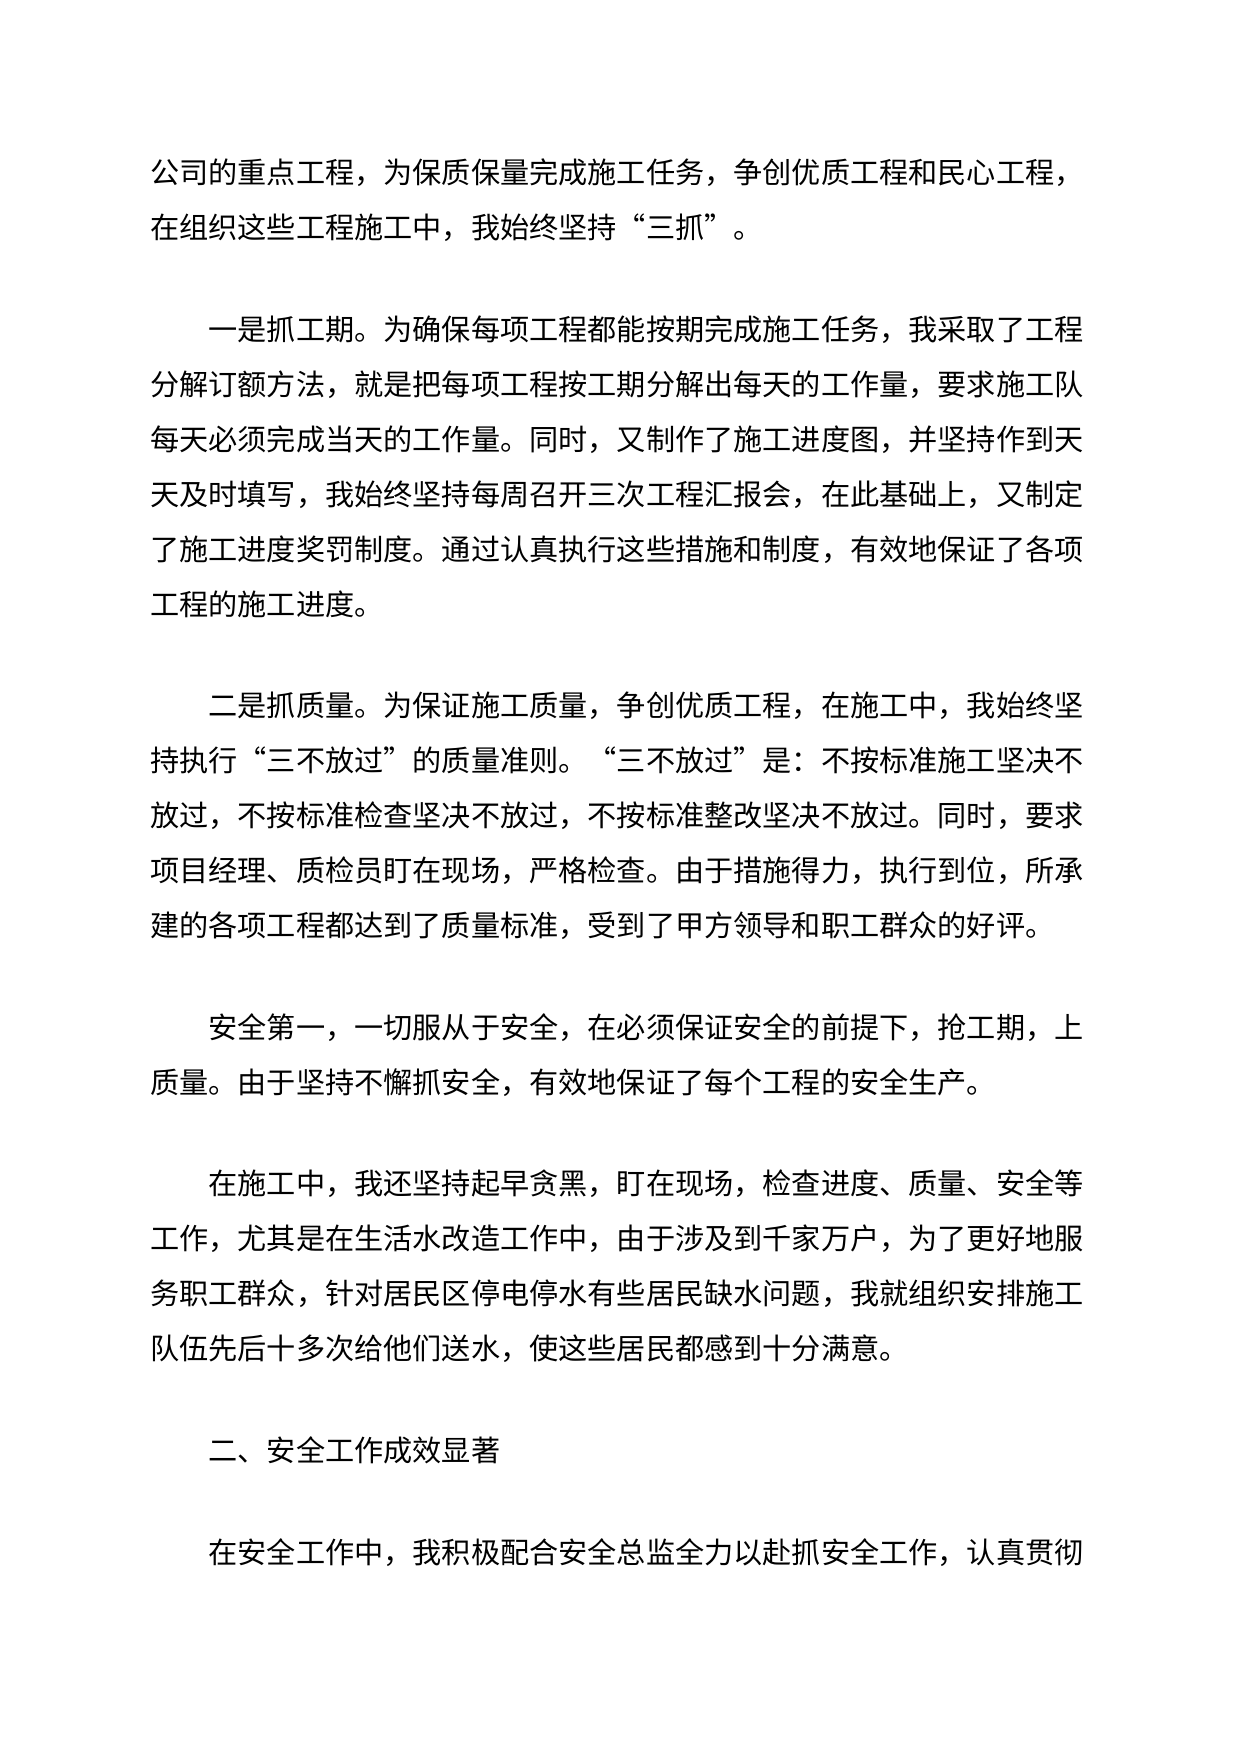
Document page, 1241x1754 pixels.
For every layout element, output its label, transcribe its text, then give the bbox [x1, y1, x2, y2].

text 二是抓质量。为保证施工质量，争创优质工程，在施工中，我始终坚持执行“三不放过”的质量准则。“三不放过”是：不按标准施工坚决不放过，不按标准检查坚决不放过，不按标准整改坚决不放过。同时，要求项目经理、质检员盯在现场，严格检查。由于措施得力，执行到位，所承建的各项工程都达到了质量标准，受到了甲方领导和职工群众的好评。 [150, 683, 1090, 945]
text 在施工中，我还坚持起早贪黑，盯在现场，检查进度、质量、安全等工作，尤其是在生活水改造工作中，由于涉及到千家万户，为了更好地服务职工群众，针对居民区停电停水有些居民缺水问题，我就组织安排施工队伍先后十多次给他们送水，使这些居民都感到十分满意。 [150, 1161, 1090, 1368]
text 二、安全工作成效显著 [150, 1427, 1090, 1470]
text 安全第一，一切服从于安全，在必须保证安全的前提下，抢工期，上质量。由于坚持不懈抓安全，有效地保证了每个工程的安全生产。 [150, 1004, 1090, 1101]
text 一是抓工期。为确保每项工程都能按期完成施工任务，我采取了工程分解订额方法，就是把每项工程按工期分解出每天的工作量，要求施工队每天必须完成当天的工作量。同时，又制作了施工进度图，并坚持作到天天及时填写，我始终坚持每周召开三次工程汇报会，在此基础上，又制定了施工进度奖罚制度。通过认真执行这些措施和制度，有效地保证了各项工程的施工进度。 [150, 307, 1090, 623]
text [150, 1529, 1090, 1571]
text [150, 150, 1090, 247]
